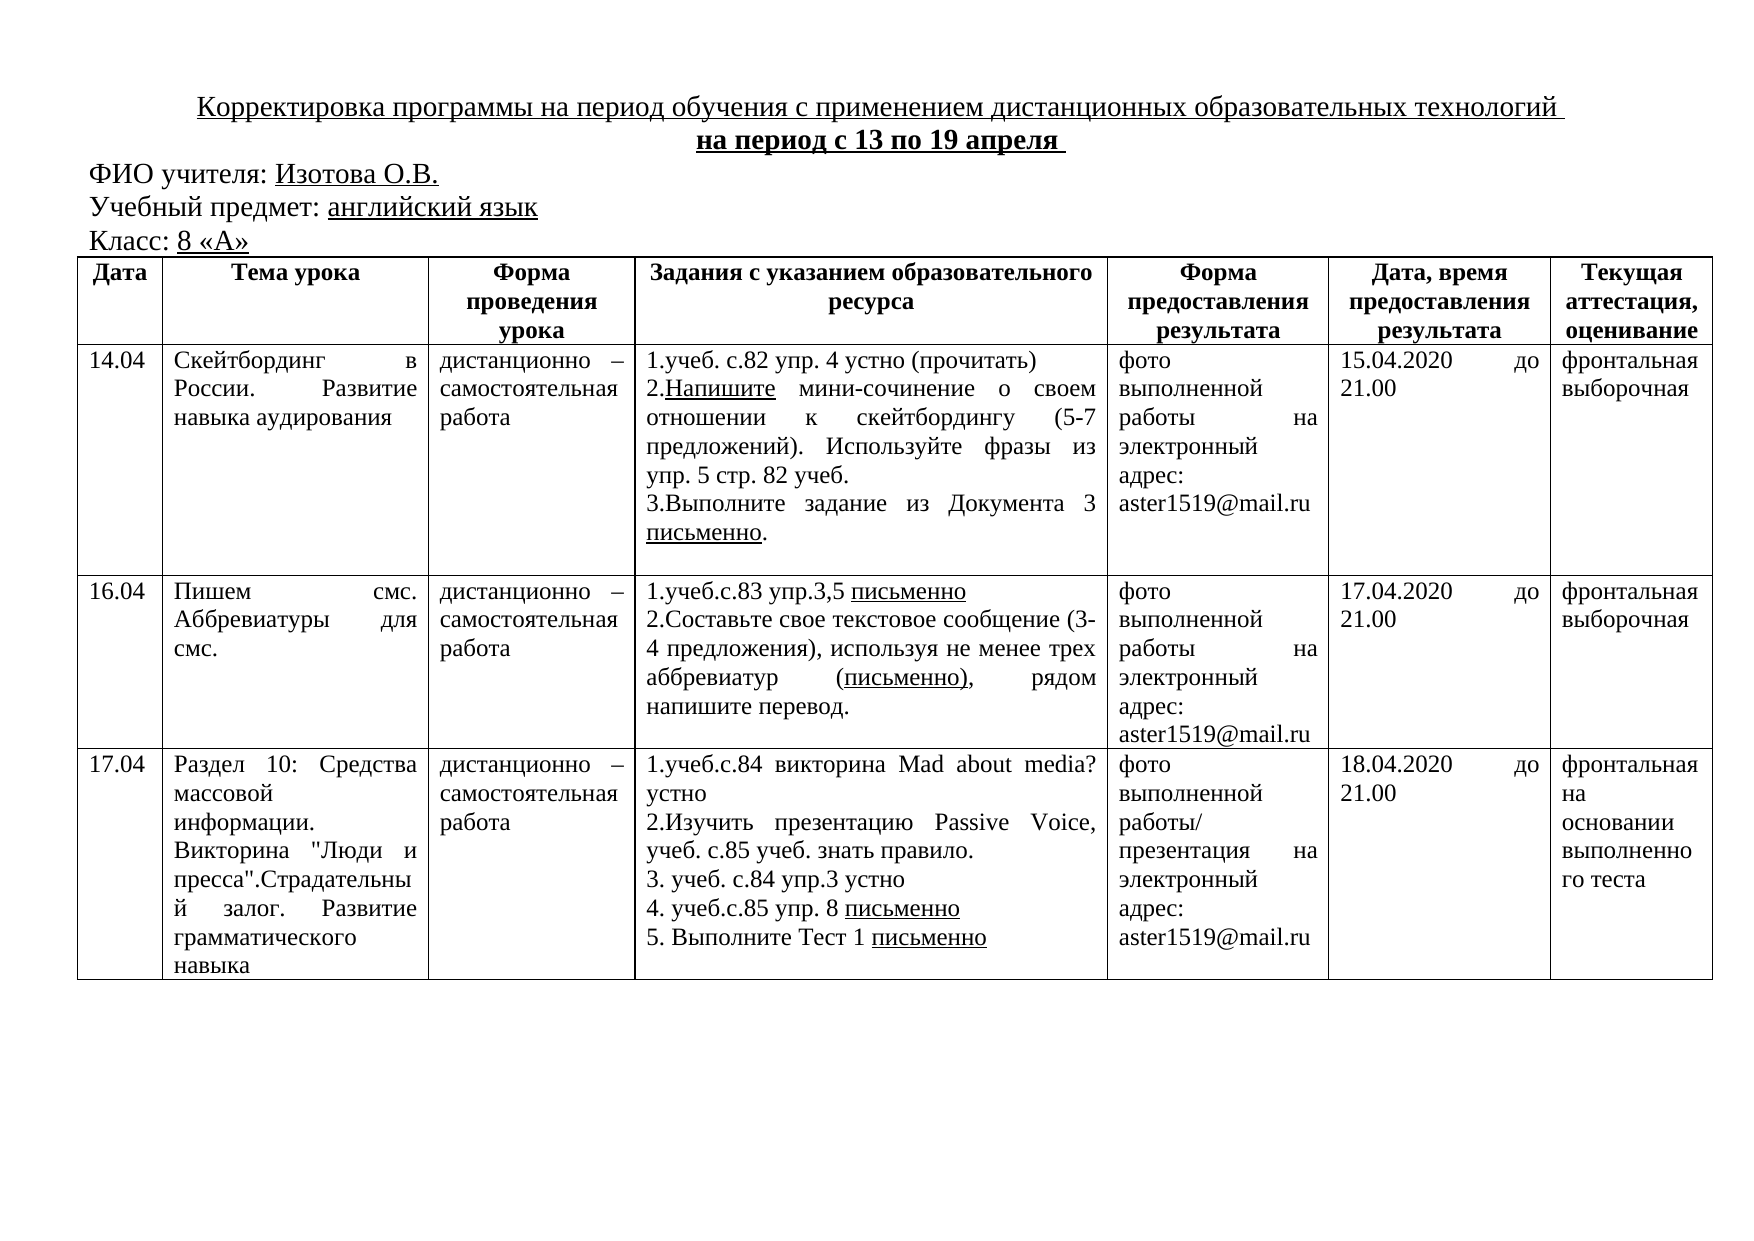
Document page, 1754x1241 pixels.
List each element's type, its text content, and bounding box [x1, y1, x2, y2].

table_cell 1.учеб.с.84 викторина Mad about media? устно 2.Изучить презентацию Passive Voice, учеб. с.85 учеб. знать правило. 3. учеб. с.84 упр.3 устно 4. учеб.с.85 упр. 8 письменно 5. Выполните Тест 1 письменно [636, 749, 1107, 979]
table_cell 17.04 [78, 749, 162, 979]
table_header Тема урока [163, 258, 428, 344]
table_header Дата [78, 258, 162, 344]
table_cell дистанционно – самостоятельная работа [429, 576, 634, 748]
table_cell фронтальная на основании выполненного теста [1551, 749, 1712, 979]
table_cell фото выполненной работы на электронный адрес: aster1519@mail.ru [1108, 576, 1328, 748]
table_cell 1.учеб.с.83 упр.3,5 письменно 2.Составьте свое текстовое сообщение (3-4 предложения), используя не менее трех аббревиатур (письменно), рядом напишите перевод. [636, 576, 1107, 748]
text Учебный предмет: английский язык [89, 189, 1665, 223]
table_header Форма проведения урока [429, 258, 634, 344]
text Корректировка программы на период обучения с применением дистанционных образовательных технологий [89, 89, 1665, 122]
table_header Задания с указанием образовательного ресурса [636, 258, 1107, 344]
table_cell 1.учеб. с.82 упр. 4 устно (прочитать) 2.Напишите мини-сочинение о своем отношении к скейтбордингу (5-7 предложений). Используйте фразы из упр. 5 стр. 82 учеб. 3.Выполните задание из Документа 3 письменно. [636, 345, 1107, 575]
table_cell 16.04 [78, 576, 162, 748]
text на период с 13 по 19 апреля [89, 122, 1665, 156]
table_cell фронтальная выборочная [1551, 576, 1712, 748]
table_cell Скейтбординг в России. Развитие навыка аудирования [163, 345, 428, 575]
table_cell Пишем смс. Аббревиатуры для смс. [163, 576, 428, 748]
table_header Дата, время предоставления результата [1329, 258, 1550, 344]
text Класс: 8 «А» [89, 223, 1665, 256]
table_cell 15.04.2020 до 21.00 [1329, 345, 1550, 575]
table_header Форма предоставления результата [1108, 258, 1328, 344]
table_cell дистанционно – самостоятельная работа [429, 749, 634, 979]
text ФИО учителя: Изотова О.В. [89, 156, 1665, 189]
table_cell фото выполненной работы на электронный адрес: aster1519@mail.ru [1108, 345, 1328, 575]
table_cell 14.04 [78, 345, 162, 575]
table_cell 18.04.2020 до 21.00 [1329, 749, 1550, 979]
table_header Текущая аттестация, оценивание [1551, 258, 1712, 344]
table_cell фронтальная выборочная [1551, 345, 1712, 575]
table_cell Раздел 10: Средства массовой информации. Викторина "Люди и пресса".Страдательный залог. Развитие грамматического навыка [163, 749, 428, 979]
table_cell 17.04.2020 до 21.00 [1329, 576, 1550, 748]
table_cell фото выполненной работы/ презентация на электронный адрес: aster1519@mail.ru [1108, 749, 1328, 979]
table_cell дистанционно – самостоятельная работа [429, 345, 634, 575]
